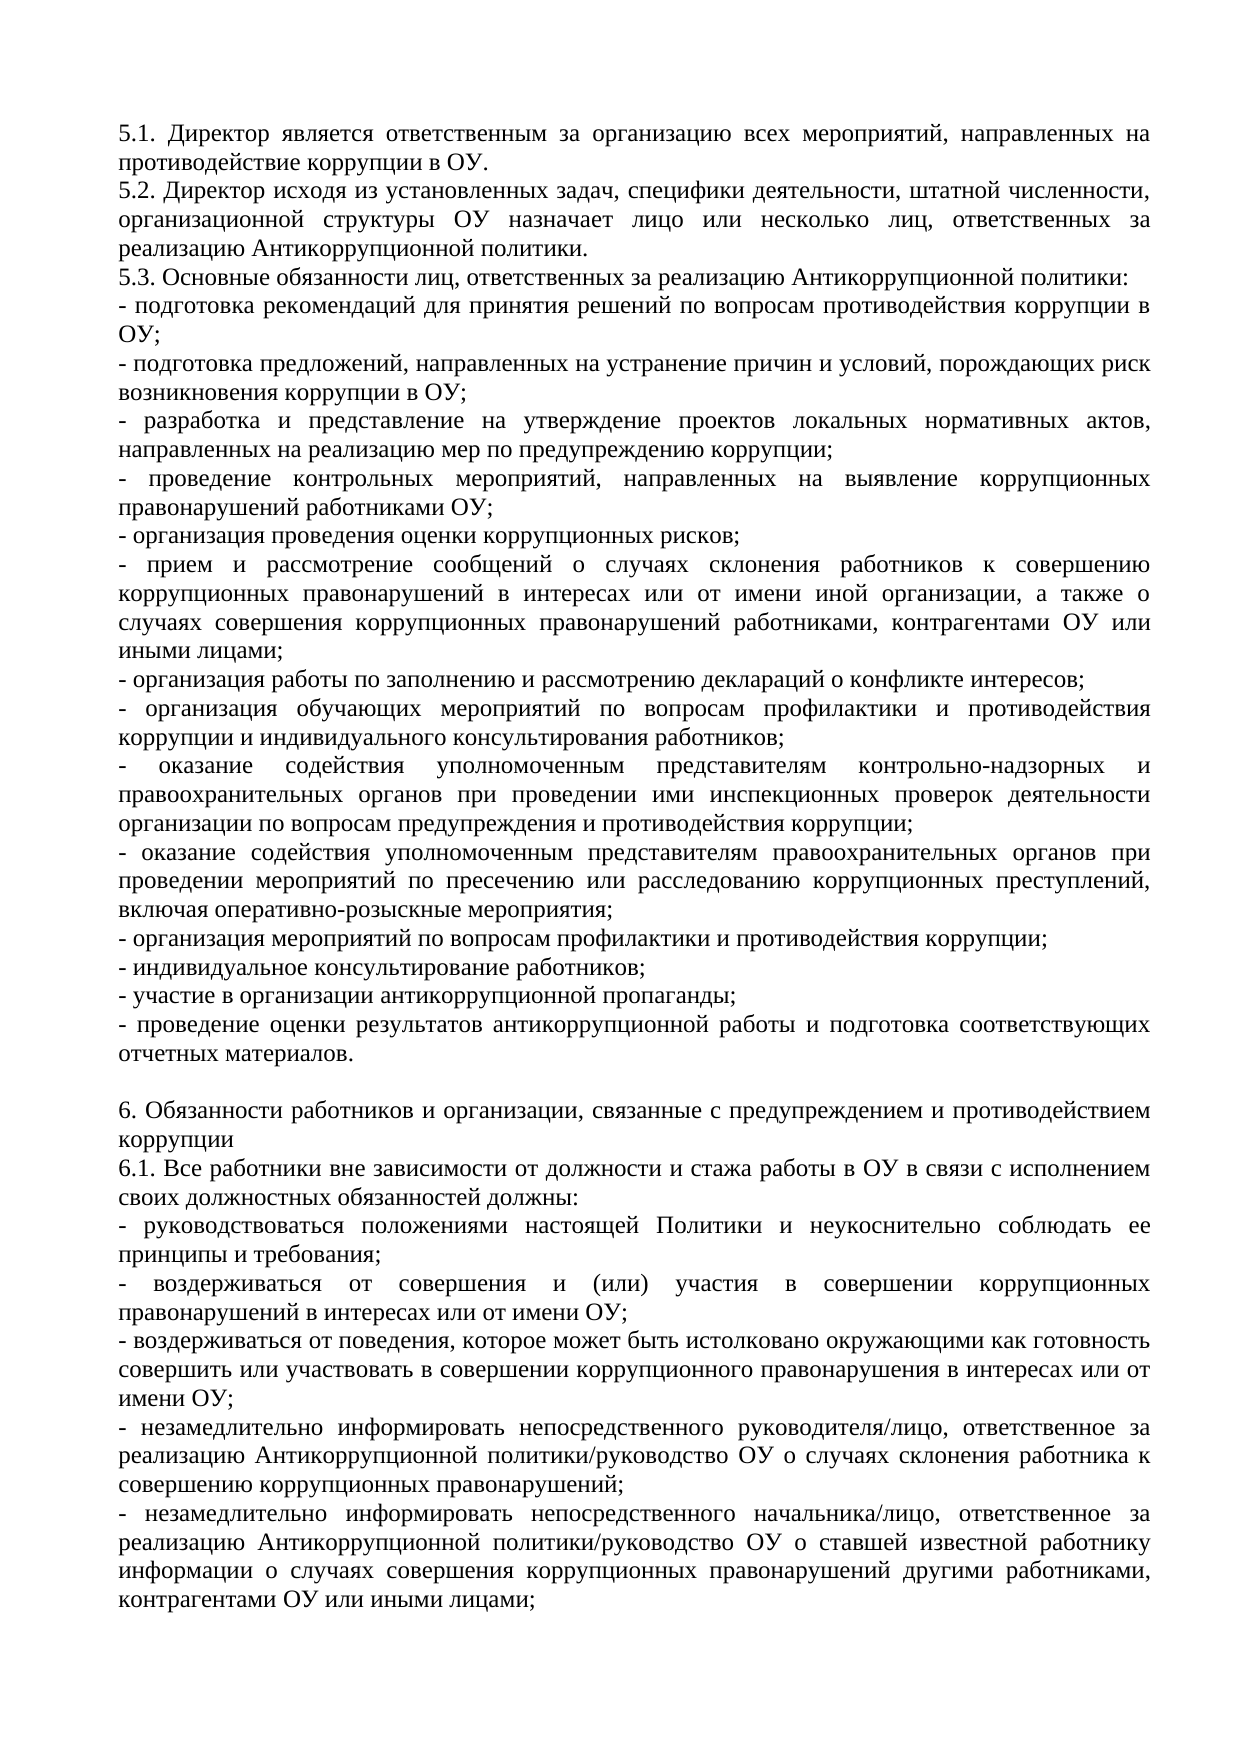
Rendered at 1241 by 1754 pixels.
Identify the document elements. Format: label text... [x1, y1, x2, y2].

text - проведение контрольных мероприятий, направленных на выявление коррупционных правонарушений работниками ОУ; [118, 463, 1152, 521]
text - воздерживаться от поведения, которое может быть истолковано окружающими как готовность совершить или участвовать в совершении коррупционного правонарушения в интересах или от имени ОУ; [118, 1326, 1152, 1412]
text 6.1. Все работники вне зависимости от должности и стажа работы в ОУ в связи с исполнением своих должностных обязанностей должны: [118, 1153, 1152, 1211]
text - незамедлительно информировать непосредственного руководителя/лицо, ответственное за реализацию Антикоррупционной политики/руководство ОУ о случаях склонения работника к совершению коррупционных правонарушений; [118, 1412, 1152, 1498]
text - организация работы по заполнению и рассмотрению деклараций о конфликте интересов; [118, 664, 1152, 693]
text - индивидуальное консультирование работников; [118, 952, 1152, 981]
text - проведение оценки результатов антикоррупционной работы и подготовка соответствующих отчетных материалов. [118, 1009, 1152, 1067]
text - участие в организации антикоррупционной пропаганды; [118, 981, 1152, 1009]
text 6. Обязанности работников и организации, связанные с предупреждением и противодействием коррупции [118, 1096, 1152, 1153]
text 5.2. Директор исходя из установленных задач, специфики деятельности, штатной численности, организационной структуры ОУ назначает лицо или несколько лиц, ответственных за реализацию Антикоррупционной политики. [118, 176, 1152, 262]
text - воздерживаться от совершения и (или) участия в совершении коррупционных правонарушений в интересах или от имени ОУ; [118, 1268, 1152, 1326]
text 5.1. Директор является ответственным за организацию всех мероприятий, направленных на противодействие коррупции в ОУ. [118, 118, 1152, 176]
text - оказание содействия уполномоченным представителям правоохранительных органов при проведении мероприятий по пресечению или расследованию коррупционных преступлений, включая оперативно-розыскные мероприятия; [118, 837, 1152, 923]
text 5.3. Основные обязанности лиц, ответственных за реализацию Антикоррупционной политики: [118, 262, 1152, 291]
text - разработка и представление на утверждение проектов локальных нормативных актов, направленных на реализацию мер по предупреждению коррупции; [118, 406, 1152, 463]
text - подготовка рекомендаций для принятия решений по вопросам противодействия коррупции в ОУ; [118, 291, 1152, 348]
text - организация мероприятий по вопросам профилактики и противодействия коррупции; [118, 923, 1152, 952]
text - подготовка предложений, направленных на устранение причин и условий, порождающих риск возникновения коррупции в ОУ; [118, 348, 1152, 406]
text - прием и рассмотрение сообщений о случаях склонения работников к совершению коррупционных правонарушений в интересах или от имени иной организации, а также о случаях совершения коррупционных правонарушений работниками, контрагентами ОУ или иными лицами; [118, 549, 1152, 664]
text - организация проведения оценки коррупционных рисков; [118, 521, 1152, 549]
text - незамедлительно информировать непосредственного начальника/лицо, ответственное за реализацию Антикоррупционной политики/руководство ОУ о ставшей известной работнику информации о случаях совершения коррупционных правонарушений другими работниками, контрагентами ОУ или иными лицами; [118, 1498, 1152, 1613]
text - организация обучающих мероприятий по вопросам профилактики и противодействия коррупции и индивидуального консультирования работников; [118, 693, 1152, 751]
text - руководствоваться положениями настоящей Политики и неукоснительно соблюдать ее принципы и требования; [118, 1211, 1152, 1268]
text - оказание содействия уполномоченным представителям контрольно-надзорных и правоохранительных органов при проведении ими инспекционных проверок деятельности организации по вопросам предупреждения и противодействия коррупции; [118, 751, 1152, 837]
